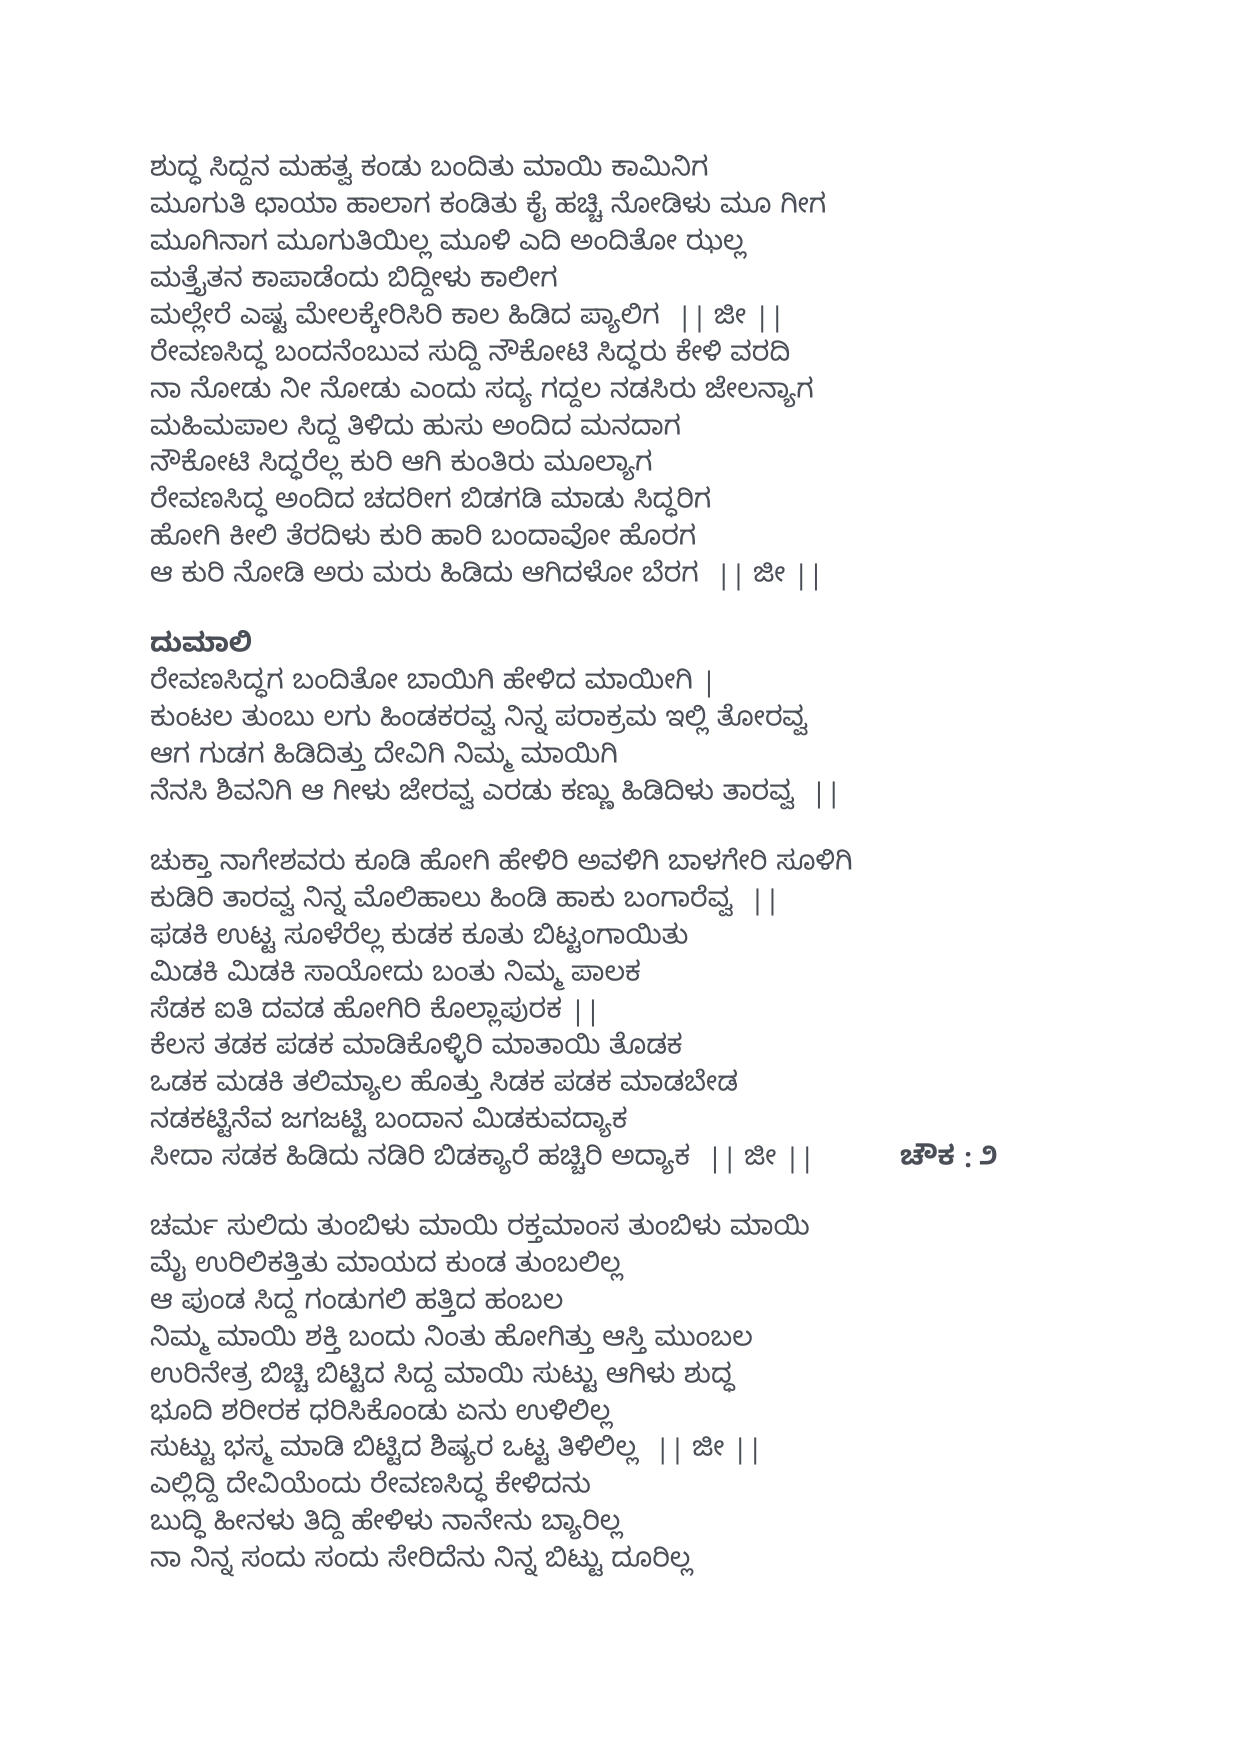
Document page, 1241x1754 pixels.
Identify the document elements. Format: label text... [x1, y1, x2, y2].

text ಚುಕ್ತಾ ನಾಗೇಶವರು ಕೂಡಿ ಹೋಗಿ ಹೇಳಿರಿ ಅವಳಿಗಿ ಬಾಳಗೇರಿ ಸೂಳಿಗಿ ಕುಡಿರಿ ತಾರವ್ವ ನಿನ್ನ ಮೊಲಿಹಾಲು ಹಿಂಡಿ ಹಾಕು ಬಂಗಾರೆವ್ವ || ಫಡಕಿ ಉಟ್ಟ ಸೂಳೆರೆಲ್ಲ ಕುಡಕ ಕೂತು ಬಿಟ್ಟಂಗಾಯಿತು ಮಿಡಕಿ ಮಿಡಕಿ ಸಾಯೋದು ಬಂತು ನಿಮ್ಮ ಪಾಲಕ ಸೆಡಕ ಐತಿ ದವಡ ಹೋಗಿರಿ ಕೊಲ್ಲಾಪುರಕ || ಕೆಲಸ ತಡಕ ಪಡಕ ಮಾಡಿಕೊಳ್ಳಿರಿ ಮಾತಾಯಿ ತೊಡಕ ಒಡಕ ಮಡಕಿ ತಲಿಮ್ಯಾಲ ಹೊತ್ತು ಸಿಡಕ ಪಡಕ ಮಾಡಬೇಡ ನಡಕಟ್ಟಿನೆವ ಜಗಜಟ್ಟಿ ಬಂದಾನ ಮಿಡಕುವದ್ಯಾಕ ಸೀದಾ ಸಡಕ ಹಿಡಿದು ನಡಿರಿ ಬಿಡಕ್ಯಾರೆ ಹಚ್ಚಿರಿ ಅದ್ಯಾಕ || ಜೀ || ಚೌಕ : ೨ [150, 843, 1090, 1175]
text ದುಮಾಲಿ ರೇವಣಸಿದ್ಧಗ ಬಂದಿತೋ ಬಾಯಿಗಿ ಹೇಳಿದ ಮಾಯೀಗಿ | ಕುಂಟಲ ತುಂಬು ಲಗು ಹಿಂಡಕರವ್ವ ನಿನ್ನ ಪರಾಕ್ರಮ ಇಲ್ಲಿ ತೋರವ್ವ ಆಗ ಗುಡಗ ಹಿಡಿದಿತ್ತು ದೇವಿಗಿ ನಿಮ್ಮ ಮಾಯಿಗಿ ನೆನಸಿ ಶಿವನಿಗಿ ಆ ಗೀಳು ಜೇರವ್ವ ಎರಡು ಕಣ್ಣು ಹಿಡಿದಿಳು ತಾರವ್ವ || [150, 626, 1090, 810]
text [150, 1209, 1090, 1577]
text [150, 150, 1090, 592]
